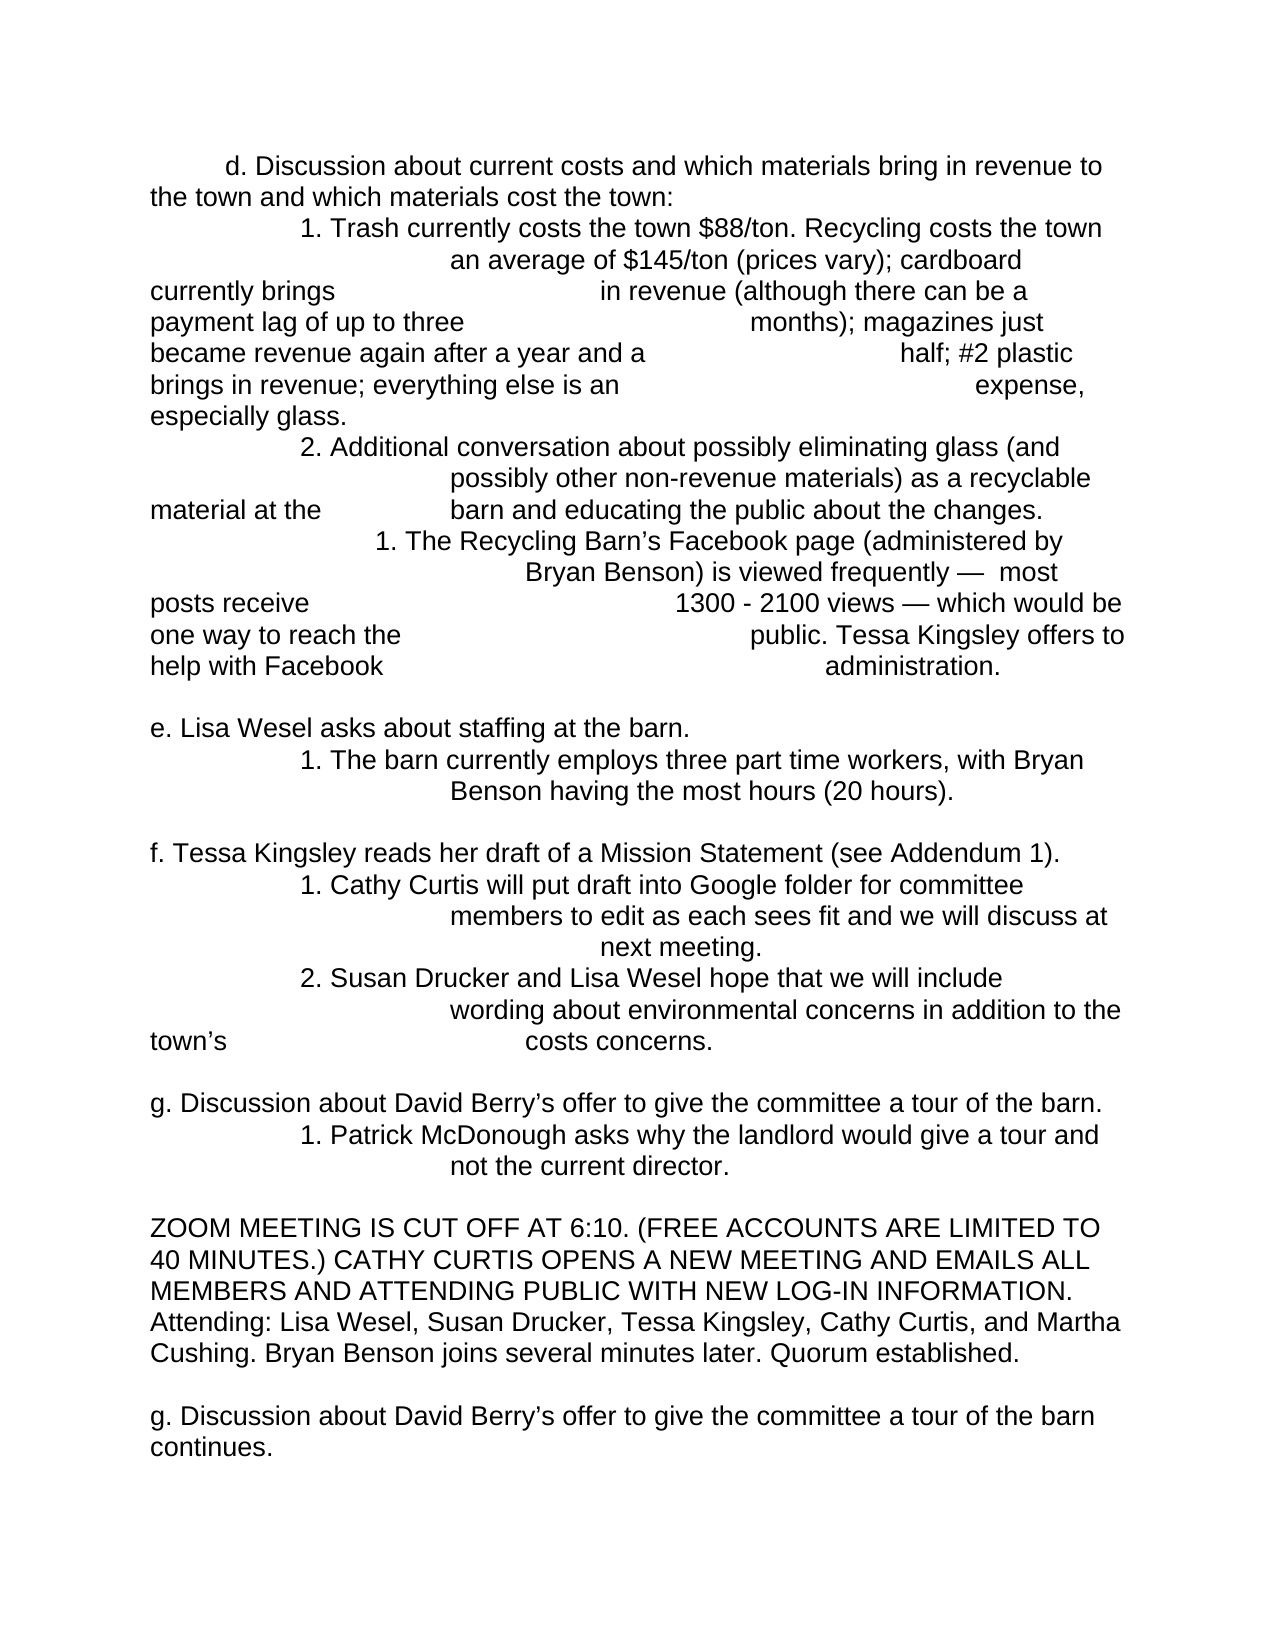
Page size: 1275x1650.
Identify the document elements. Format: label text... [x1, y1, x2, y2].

text 1. Patrick McDonough asks why the landlord would give a tour and not the current director. [150, 1119, 1125, 1181]
text Attending: Lisa Wesel, Susan Drucker, Tessa Kingsley, Cathy Curtis, and Martha Cushing. Bryan Benson joins several minutes later. Quorum established. [150, 1306, 1125, 1369]
text f. Tessa Kingsley reads her draft of a Mission Statement (see Addendum 1). [150, 837, 1125, 869]
text g. Discussion about David Berry’s offer to give the committee a tour of the barn. [150, 1087, 1125, 1119]
text 2. Additional conversation about possibly eliminating glass (and possibly other non-revenue materials) as a recyclable material at the barn and educating the public about the changes. [150, 431, 1125, 525]
text 1. Cathy Curtis will put draft into Google folder for committee members to edit as each sees fit and we will discuss at next meeting. [150, 869, 1125, 962]
text ZOOM MEETING IS CUT OFF AT 6:10. (FREE ACCOUNTS ARE LIMITED TO 40 MINUTES.) CATHY CURTIS OPENS A NEW MEETING AND EMAILS ALL MEMBERS AND ATTENDING PUBLIC WITH NEW LOG-IN INFORMATION. [150, 1212, 1125, 1306]
text g. Discussion about David Berry’s offer to give the committee a tour of the barn continues. [150, 1400, 1125, 1462]
text 1. The barn currently employs three part time workers, with Bryan Benson having the most hours (20 hours). [150, 744, 1125, 806]
text 1. The Recycling Barn’s Facebook page (administered by Bryan Benson) is viewed frequently — most posts receive 1300 - 2100 views — which would be one way to reach the public. Tessa Kingsley offers to help with Facebook administration. [150, 525, 1125, 681]
text 1. Trash currently costs the town $88/ton. Recycling costs the town an average of $145/ton (prices vary); cardboard currently brings in revenue (although there can be a payment lag of up to three months); magazines just became revenue again after a year and a half; #2 plastic brings in revenue; everything else is an expense, especially glass. [150, 212, 1125, 431]
text d. Discussion about current costs and which materials bring in revenue to the town and which materials cost the town: [150, 150, 1125, 212]
text 2. Susan Drucker and Lisa Wesel hope that we will include wording about environmental concerns in addition to the town’s costs concerns. [150, 962, 1125, 1056]
text e. Lisa Wesel asks about staffing at the barn. [150, 712, 1125, 744]
